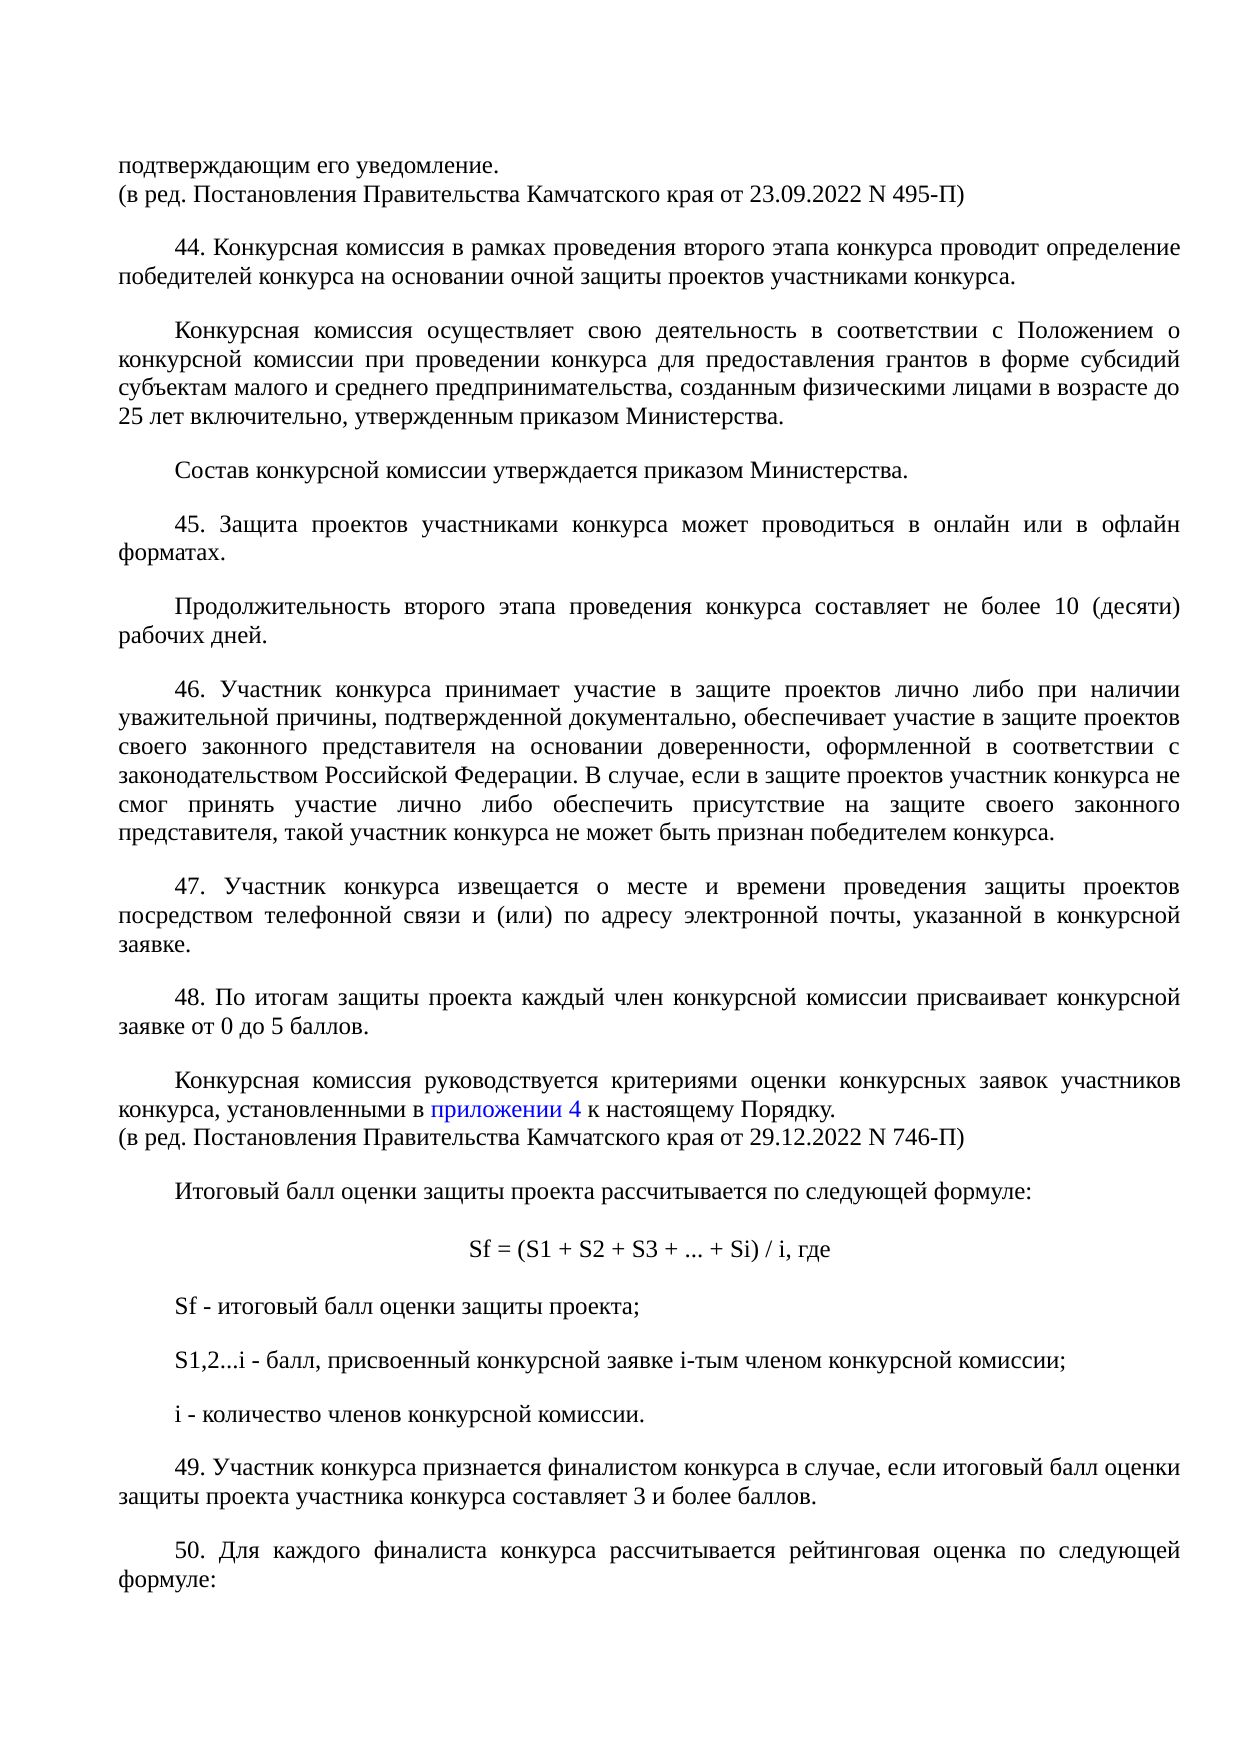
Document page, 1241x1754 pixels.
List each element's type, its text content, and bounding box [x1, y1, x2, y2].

text Продолжительность второго этапа проведения конкурса составляет не более 10 (десяти) рабочих дней. [118, 591, 1181, 649]
text i - количество членов конкурсной комиссии. [118, 1399, 1181, 1427]
text 49. Участник конкурса признается финалистом конкурса в случае, если итоговый балл оценки защиты проекта участника конкурса составляет 3 и более баллов. [118, 1452, 1181, 1510]
text 46. Участник конкурса принимает участие в защите проектов лично либо при наличии уважительной причины, подтвержденной документально, обеспечивает участие в защите проектов своего законного представителя на основании доверенности, оформленной в соответствии с законодательством Российской Федерации. В случае, если в защите проектов участник конкурса не смог принять участие лично либо обеспечить присутствие на защите своего законного представителя, такой участник конкурса не может быть признан победителем конкурса. [118, 674, 1181, 846]
text 48. По итогам защиты проекта каждый член конкурсной комиссии присваивает конкурсной заявке от 0 до 5 баллов. [118, 982, 1181, 1040]
text Состав конкурсной комиссии утверждается приказом Министерства. [118, 455, 1181, 484]
text 50. Для каждого финалиста конкурса рассчитывается рейтинговая оценка по следующей формуле: [118, 1535, 1181, 1592]
text Sf = (S1 + S2 + S3 + ... + Si) / i, где [118, 1234, 1181, 1262]
text Конкурсная комиссия осуществляет свою деятельность в соответствии с Положением о конкурсной комиссии при проведении конкурса для предоставления грантов в форме субсидий субъектам малого и среднего предпринимательства, созданным физическими лицами в возрасте до 25 лет включительно, утвержденным приказом Министерства. [118, 315, 1181, 430]
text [118, 150, 1181, 179]
text Итоговый балл оценки защиты проекта рассчитывается по следующей формуле: [118, 1176, 1181, 1205]
text 47. Участник конкурса извещается о месте и времени проведения защиты проектов посредством телефонной связи и (или) по адресу электронной почты, указанной в конкурсной заявке. [118, 871, 1181, 957]
text (в ред. Постановления Правительства Камчатского края от 23.09.2022 N 495-П) [118, 179, 1181, 207]
text (в ред. Постановления Правительства Камчатского края от 29.12.2022 N 746-П) [118, 1122, 1181, 1151]
text Sf - итоговый балл оценки защиты проекта; [118, 1291, 1181, 1320]
text S1,2...i - балл, присвоенный конкурсной заявке i-тым членом конкурсной комиссии; [118, 1345, 1181, 1374]
text 44. Конкурсная комиссия в рамках проведения второго этапа конкурса проводит определение победителей конкурса на основании очной защиты проектов участниками конкурса. [118, 232, 1181, 290]
text Конкурсная комиссия руководствуется критериями оценки конкурсных заявок участников конкурса, установленными в приложении 4 к настоящему Порядку. [118, 1065, 1181, 1122]
text 45. Защита проектов участниками конкурса может проводиться в онлайн или в офлайн форматах. [118, 509, 1181, 566]
